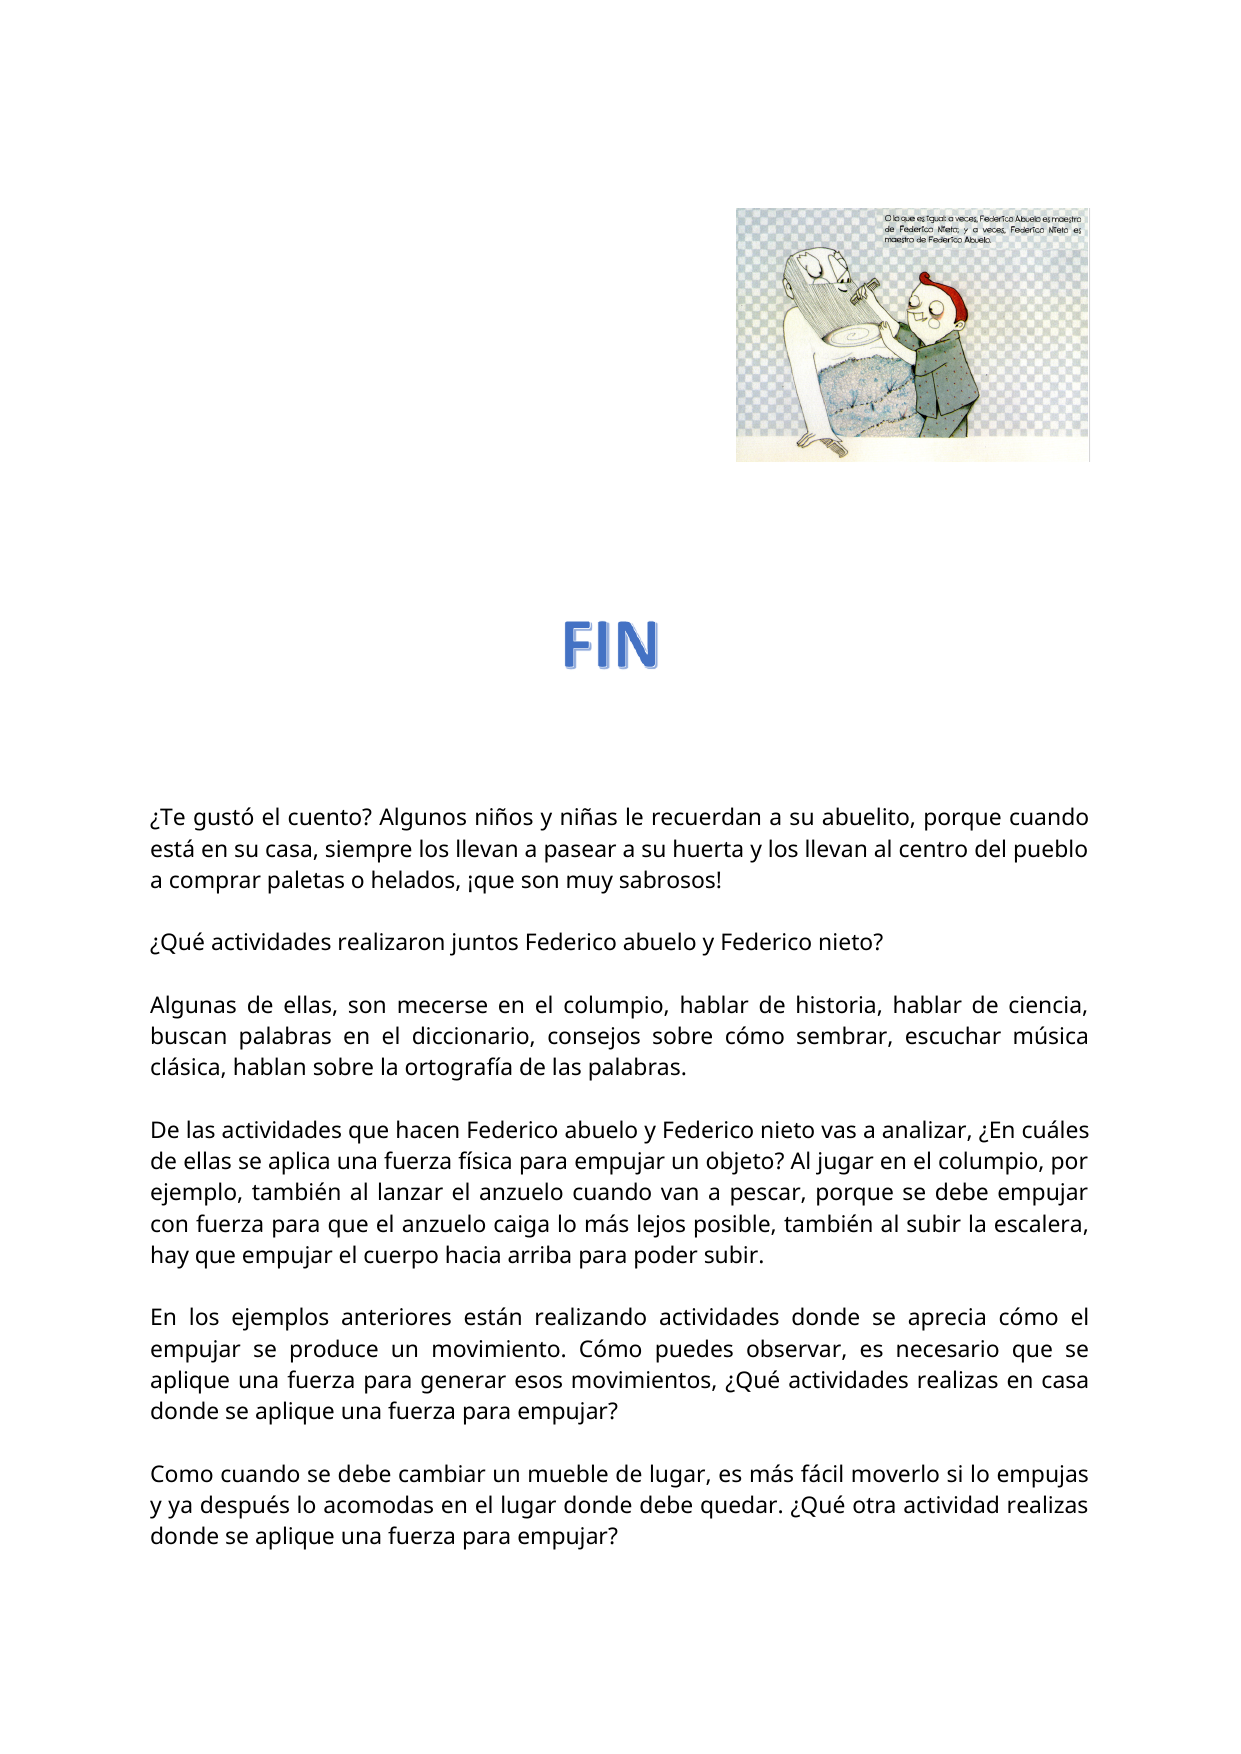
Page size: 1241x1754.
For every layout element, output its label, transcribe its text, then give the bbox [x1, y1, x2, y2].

picture [442, 492, 798, 802]
text ¿Te gustó el cuento? Algunos niños y niñas le recuerdan a su abuelito, porque cuando está en su casa, siempre los llevan a pasear a su huerta y los llevan al centro del pueblo a comprar paletas o helados, ¡que son muy sabrosos! [150, 801, 1090, 895]
text Como cuando se debe cambiar un mueble de lugar, es más fácil moverlo si lo empujas y ya después lo acomodas en el lugar donde debe quedar. ¿Qué otra actividad realizas donde se aplique una fuerza para empujar? [150, 1458, 1090, 1551]
text Algunas de ellas, son mecerse en el columpio, hablar de historia, hablar de ciencia, buscan palabras en el diccionario, consejos sobre cómo sembrar, escuchar música clásica, hablan sobre la ortografía de las palabras. [150, 989, 1090, 1083]
picture [736, 208, 1091, 462]
text En los ejemplos anteriores están realizando actividades donde se aprecia cómo el empujar se produce un movimiento. Cómo puedes observar, es necesario que se aplique una fuerza para generar esos movimientos, ¿Qué actividades realizas en casa donde se aplique una fuerza para empujar? [150, 1301, 1090, 1426]
text ¿Qué actividades realizaron juntos Federico abuelo y Federico nieto? [150, 926, 1090, 958]
text De las actividades que hacen Federico abuelo y Federico nieto vas a analizar, ¿En cuáles de ellas se aplica una fuerza física para empujar un objeto? Al jugar en el columpio, por ejemplo, también al lanzar el anzuelo cuando van a pescar, porque se debe empujar con fuerza para que el anzuelo caiga lo más lejos posible, también al subir la escalera, hay que empujar el cuerpo hacia arriba para poder subir. [150, 1114, 1090, 1270]
